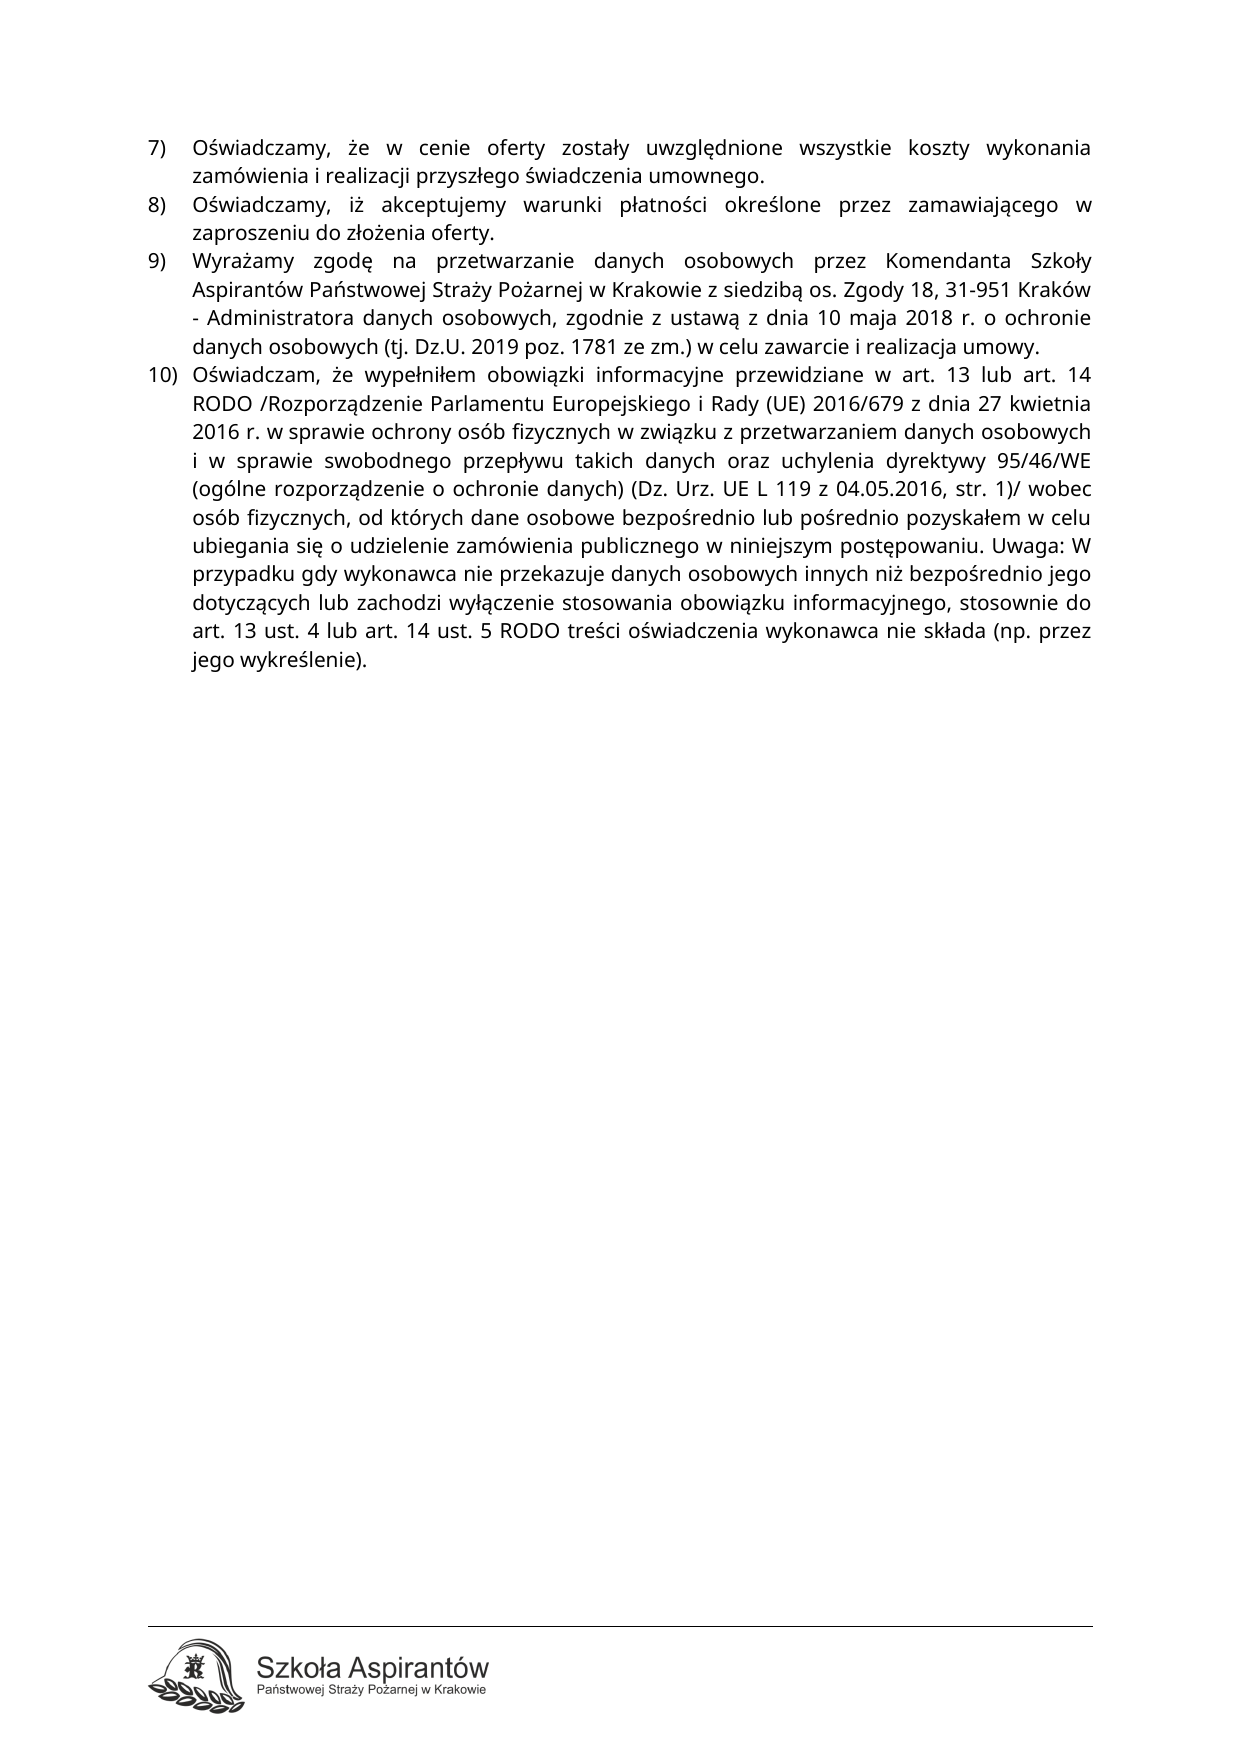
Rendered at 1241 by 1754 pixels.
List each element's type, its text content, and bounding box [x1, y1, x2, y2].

list Wyrażamy zgodę na przetwarzanie danych osobowych przez Komendanta Szkoły Aspirantów Państwowej Straży Pożarnej w Krakowie z siedzibą os. Zgody 18, 31-951 Kraków - Administratora danych osobowych, zgodnie z ustawą z dnia 10 maja 2018 r. o ochronie danych osobowych (tj. Dz.U. 2019 poz. 1781 ze zm.) w celu zawarcie i realizacja umowy. [148, 247, 1093, 360]
list Oświadczam, że wypełniłem obowiązki informacyjne przewidziane w art. 13 lub art. 14 RODO /Rozporządzenie Parlamentu Europejskiego i Rady (UE) 2016/679 z dnia 27 kwietnia 2016 r. w sprawie ochrony osób fizycznych w związku z przetwarzaniem danych osobowych i w sprawie swobodnego przepływu takich danych oraz uchylenia dyrektywy 95/46/WE (ogólne rozporządzenie o ochronie danych) (Dz. Urz. UE L 119 z 04.05.2016, str. 1)/ wobec osób fizycznych, od których dane osobowe bezpośrednio lub pośrednio pozyskałem w celu ubiegania się o udzielenie zamówienia publicznego w niniejszym postępowaniu. Uwaga: W przypadku gdy wykonawca nie przekazuje danych osobowych innych niż bezpośrednio jego dotyczących lub zachodzi wyłączenie stosowania obowiązku informacyjnego, stosownie do art. 13 ust. 4 lub art. 14 ust. 5 RODO treści oświadczenia wykonawca nie składa (np. przez jego wykreślenie). [148, 360, 1093, 673]
picture [147, 1638, 489, 1714]
list Oświadczamy, że w cenie oferty zostały uwzględnione wszystkie koszty wykonania zamówienia i realizacji przyszłego świadczenia umownego. [148, 133, 1093, 190]
list Oświadczamy, iż akceptujemy warunki płatności określone przez zamawiającego w zaproszeniu do złożenia oferty. [148, 190, 1093, 247]
